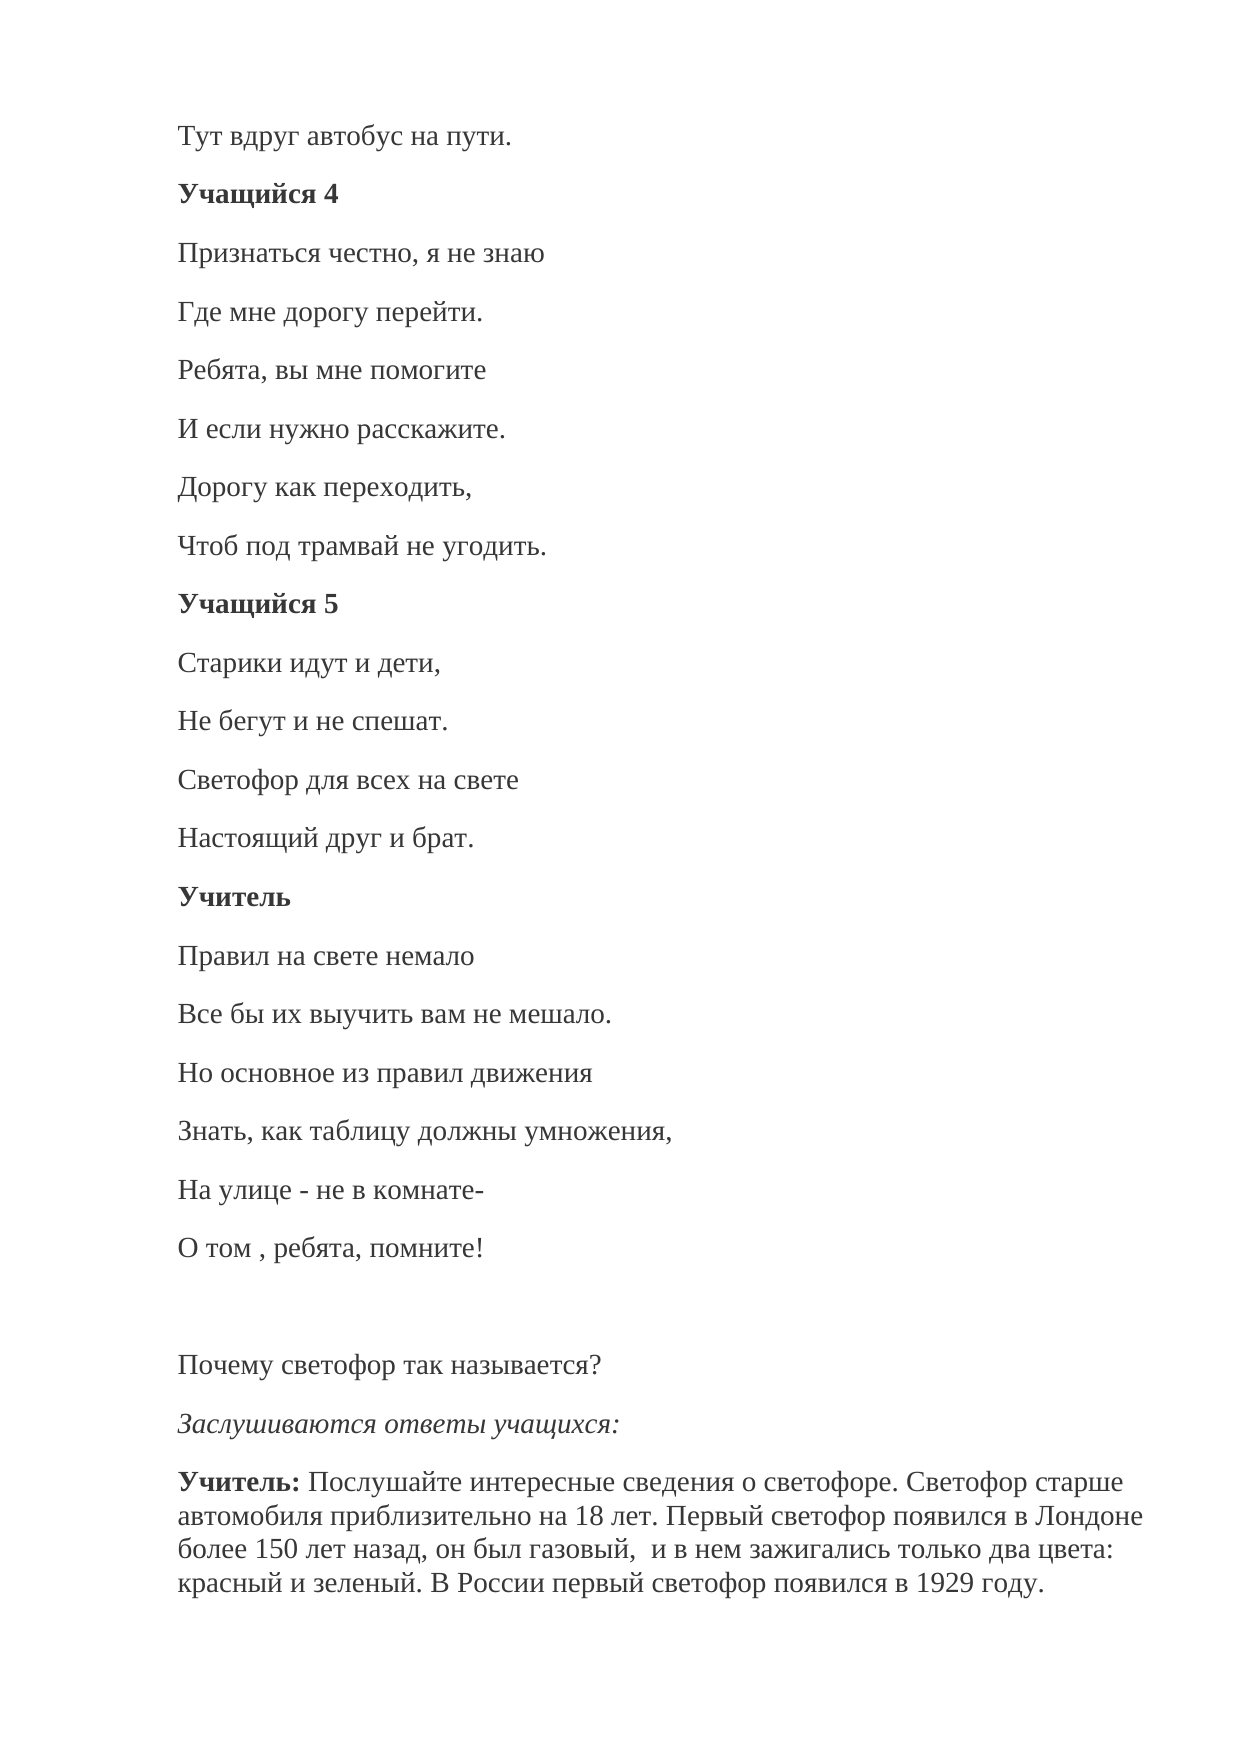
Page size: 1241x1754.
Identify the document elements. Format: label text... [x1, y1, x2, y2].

text Правил на свете немало [177, 938, 1152, 971]
text Знать, как таблицу должны умножения, [177, 1113, 1152, 1147]
text Все бы их выучить вам не мешало. [177, 996, 1152, 1030]
text Старики идут и дети, [177, 645, 1152, 678]
text Дорогу как переходить, [177, 469, 1152, 503]
text Учащийся 4 [177, 177, 1152, 210]
text Чтоб под трамвай не угодить. [177, 528, 1152, 561]
text Тут вдруг автобус на пути. [177, 118, 1152, 152]
text Ребята, вы мне помогите [177, 352, 1152, 386]
text Но основное из правил движения [177, 1055, 1152, 1088]
text Почему светофор так называется? [177, 1347, 1152, 1381]
text На улице - не в комнате- [177, 1172, 1152, 1205]
text Учитель [177, 879, 1152, 913]
text Учитель: Послушайте интересные сведения о светофоре. Светофор старше автомобиля приблизительно на 18 лет. Первый светофор появился в Лондоне более 150 лет назад, он был газовый, и в нем зажигались только два цвета: красный и зеленый. В России первый светофор появился в 1929 году. [177, 1464, 1152, 1599]
text Светофор для всех на свете [177, 762, 1152, 796]
text Заслушиваются ответы учащихся: [177, 1406, 1152, 1439]
text Не бегут и не спешат. [177, 703, 1152, 737]
text О том , ребята, помните! [177, 1230, 1152, 1264]
text Учащийся 5 [177, 586, 1152, 620]
text Настоящий друг и брат. [177, 821, 1152, 854]
text И если нужно расскажите. [177, 411, 1152, 444]
text Где мне дорогу перейти. [177, 294, 1152, 327]
text Признаться честно, я не знаю [177, 235, 1152, 269]
